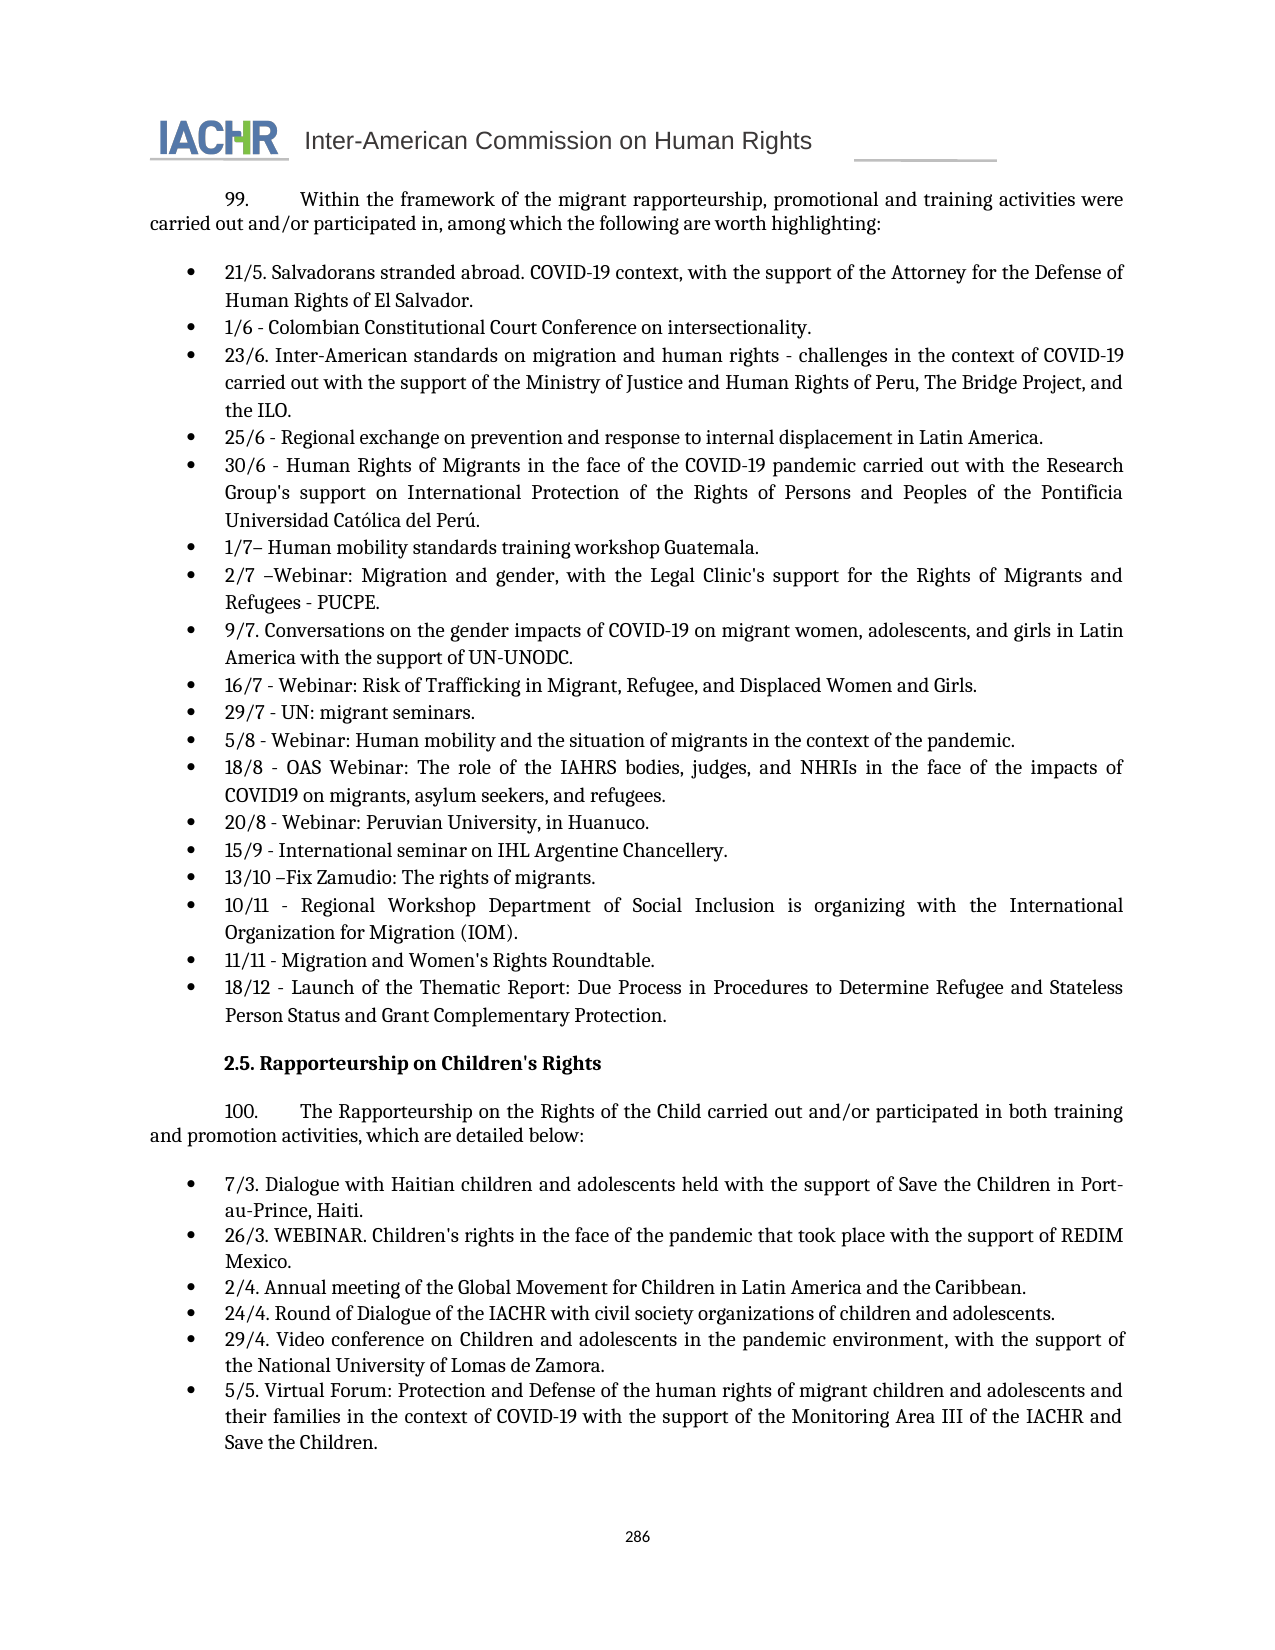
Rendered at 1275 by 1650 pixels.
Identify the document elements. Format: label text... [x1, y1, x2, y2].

picture [150, 110, 283, 166]
list 20/8 - Webinar: Peruvian University, in Huanuco. [187, 811, 1125, 835]
list 7/3. Dialogue with Haitian children and adolescents held with the support of Save the Children in Port-au-Prince, Haiti. [187, 1172, 1125, 1222]
list 29/4. Video conference on Children and adolescents in the pandemic environment, with the support of the National University of Lomas de Zamora. [187, 1327, 1125, 1377]
list 18/8 - OAS Webinar: The role of the IAHRS bodies, judges, and NHRIs in the face of the impacts of COVID19 on migrants, asylum seekers, and refugees. [187, 756, 1125, 807]
list 18/12 - Launch of the Thematic Report: Due Process in Procedures to Determine Refugee and Stateless Person Status and Grant Complementary Protection. [187, 976, 1125, 1027]
list 23/6. Inter-American standards on migration and human rights - challenges in the context of COVID-19 carried out with the support of the Ministry of Justice and Human Rights of Peru, The Bridge Project, and the ILO. [187, 343, 1125, 422]
list 11/11 - Migration and Women's Rights Roundtable. [187, 948, 1125, 972]
list 2/7 –Webinar: Migration and gender, with the Legal Clinic's support for the Rights of Migrants and Refugees - PUCPE. [187, 563, 1125, 615]
list 13/10 –Fix Zamudio: The rights of migrants. [187, 866, 1125, 890]
list 5/8 - Webinar: Human mobility and the situation of migrants in the context of the pandemic. [187, 728, 1125, 752]
list 21/5. Salvadorans stranded abroad. COVID-19 context, with the support of the Attorney for the Defense of Human Rights of El Salvador. [187, 261, 1125, 312]
list 9/7. Conversations on the gender impacts of COVID-19 on migrant women, adolescents, and girls in Latin America with the support of UN-UNODC. [187, 618, 1125, 670]
list 25/6 - Regional exchange on prevention and response to internal displacement in Latin America. [187, 426, 1125, 450]
list Within the framework of the migrant rapporteurship, promotional and training activities were carried out and/or participated in, among which the following are worth highlighting: [150, 188, 1125, 236]
list 2/4. Annual meeting of the Global Movement for Children in Latin America and the Caribbean. [187, 1276, 1125, 1300]
list 1/7– Human mobility standards training workshop Guatemala. [187, 536, 1125, 560]
list 1/6 - Colombian Constitutional Court Conference on intersectionality. [187, 316, 1125, 340]
list The Rapporteurship on the Rights of the Child carried out and/or participated in both training and promotion activities, which are detailed below: [150, 1099, 1125, 1147]
list 5/5. Virtual Forum: Protection and Defense of the human rights of migrant children and adolescents and their families in the context of COVID-19 with the support of the Monitoring Area III of the IACHR and Save the Children. [187, 1379, 1125, 1455]
list 16/7 - Webinar: Risk of Trafficking in Migrant, Refugee, and Displaced Women and Girls. [187, 673, 1125, 697]
list 24/4. Round of Dialogue of the IACHR with civil society organizations of children and adolescents. [187, 1302, 1125, 1326]
list 10/11 - Regional Workshop Department of Social Inclusion is organizing with the International Organization for Migration (IOM). [187, 893, 1125, 945]
list 15/9 - International seminar on IHL Argentine Chancellery. [187, 838, 1125, 862]
list 29/7 - UN: migrant seminars. [187, 701, 1125, 725]
text 2.5. Rapporteurship on Children's Rights [224, 1052, 1125, 1076]
list 30/6 - Human Rights of Migrants in the face of the COVID-19 pandemic carried out with the Research Group's support on International Protection of the Rights of Persons and Peoples of the Pontificia Universidad Católica del Perú. [187, 453, 1125, 532]
list 26/3. WEBINAR. Children's rights in the face of the pandemic that took place with the support of REDIM Mexico. [187, 1224, 1125, 1274]
